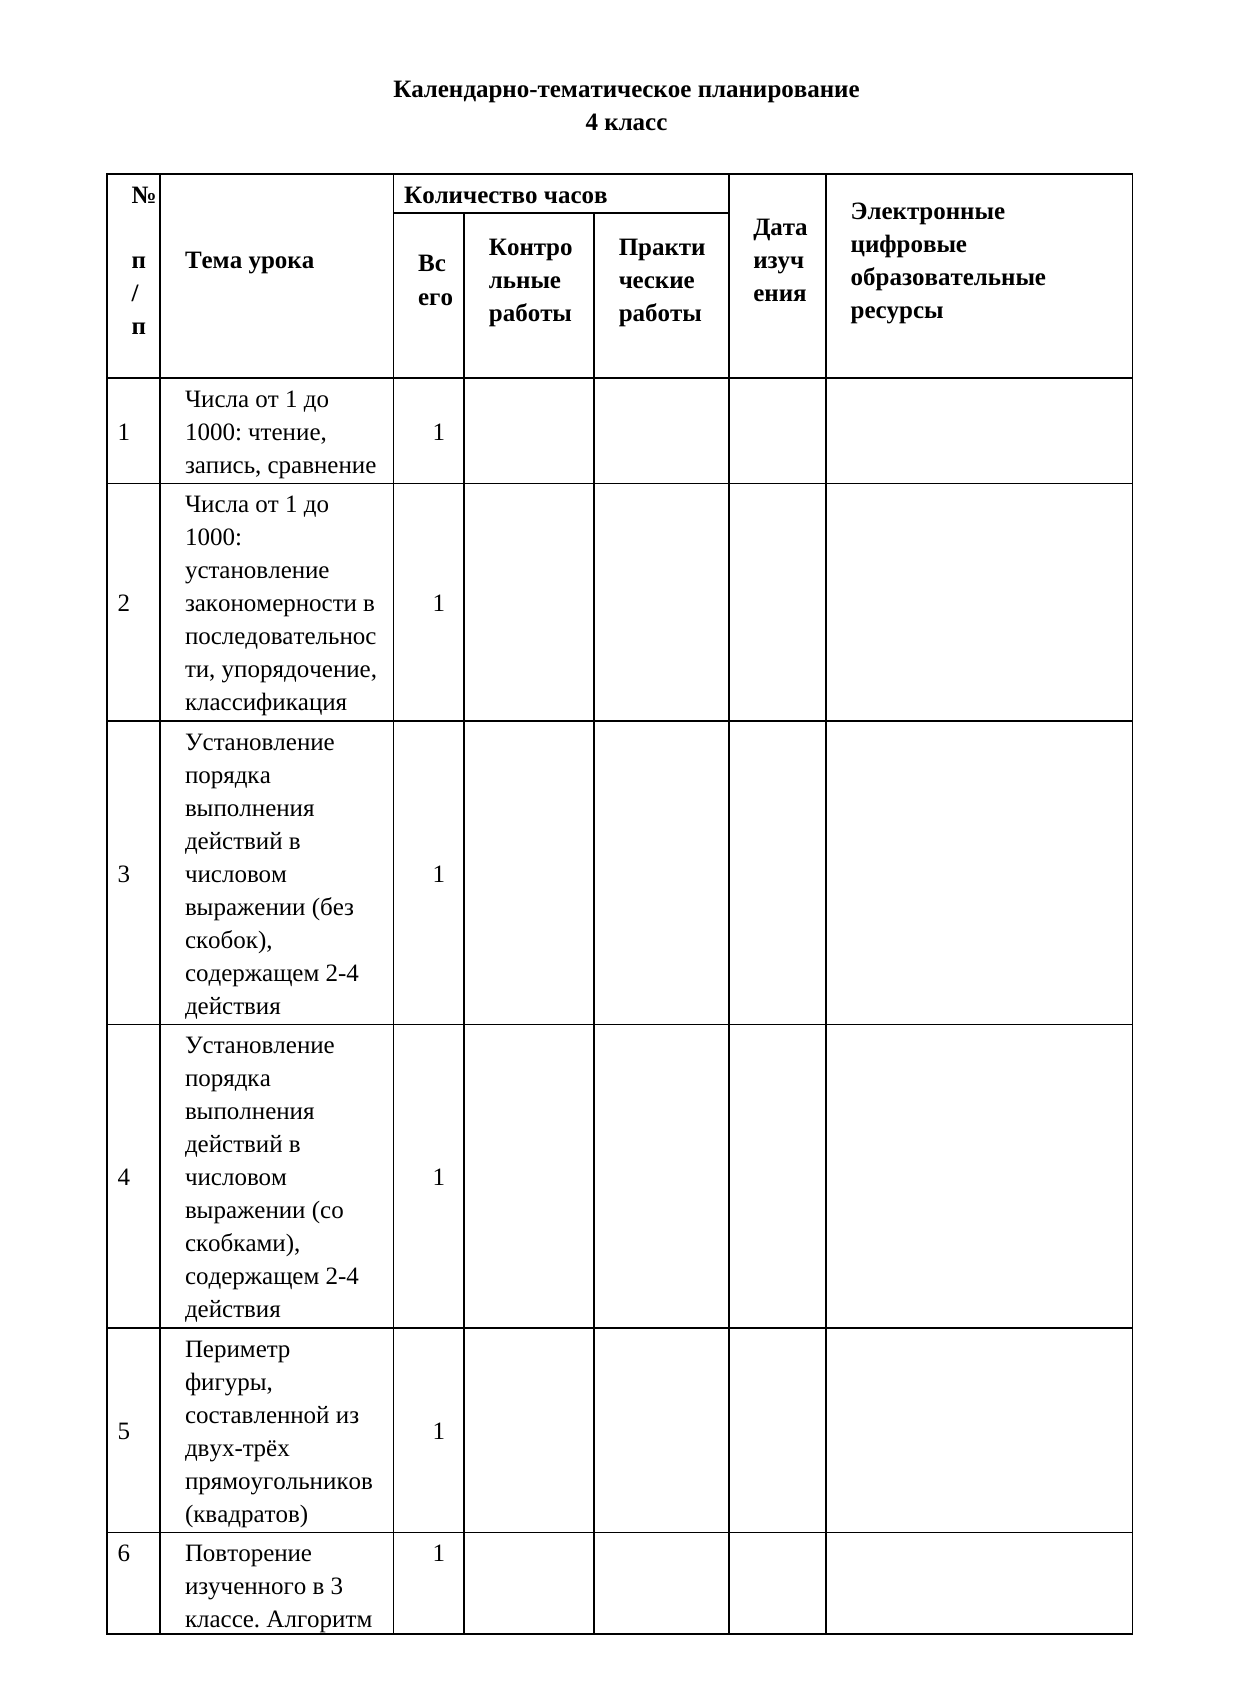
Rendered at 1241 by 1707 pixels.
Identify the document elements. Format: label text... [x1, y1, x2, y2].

table_header Дата изучения [730, 175, 825, 377]
table_cell 1 [394, 722, 463, 1023]
table_header Количество часов [394, 175, 728, 212]
table_cell [827, 379, 1132, 482]
table_header № п/п [108, 175, 159, 377]
table_cell [730, 1025, 825, 1327]
table_cell 1 [108, 379, 159, 482]
text 4 класс [131, 107, 1122, 136]
table_cell [827, 1329, 1132, 1532]
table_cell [161, 1533, 393, 1633]
table_cell [465, 722, 593, 1023]
table_cell [827, 1025, 1132, 1327]
table_cell [595, 1533, 728, 1633]
table_cell 4 [108, 1025, 159, 1327]
table_cell Установление порядка выполнения действий в числовом выражении (без скобок), содержащем 2-4 действия [161, 722, 393, 1023]
table_cell [595, 1329, 728, 1532]
table_cell [730, 1533, 825, 1633]
table_cell [465, 484, 593, 720]
table_cell [595, 484, 728, 720]
table_cell [730, 722, 825, 1023]
table_header Тема урока [161, 175, 393, 377]
table_cell Периметр фигуры, составленной из двух-трёх прямоугольников (квадратов) [161, 1329, 393, 1532]
table_cell [595, 722, 728, 1023]
table_header Электронные цифровые образовательные ресурсы [827, 175, 1132, 377]
table_cell 2 [108, 484, 159, 720]
table_cell [595, 1025, 728, 1327]
table_cell [827, 722, 1132, 1023]
table_cell [730, 484, 825, 720]
table_cell [827, 484, 1132, 720]
table_cell Числа от 1 до 1000: установление закономерности в последовательности, упорядочение, классификация [161, 484, 393, 720]
table_cell Числа от 1 до 1000: чтение, запись, сравнение [161, 379, 393, 482]
table_cell 1 [394, 379, 463, 482]
table_cell 6 [108, 1533, 159, 1633]
text Календарно-тематическое планирование [131, 74, 1122, 103]
table_cell [465, 1533, 593, 1633]
table_cell [595, 379, 728, 482]
table_cell [827, 1533, 1132, 1633]
table_cell 1 [394, 1329, 463, 1532]
table_cell 5 [108, 1329, 159, 1532]
table_cell [730, 379, 825, 482]
table_cell 1 [394, 1533, 463, 1633]
table_cell Установление порядка выполнения действий в числовом выражении (со скобками), содержащем 2-4 действия [161, 1025, 393, 1327]
table_cell Контрольные работы [465, 214, 593, 377]
table_cell 1 [394, 484, 463, 720]
table_cell 1 [394, 1025, 463, 1327]
table_cell Практические работы [595, 214, 728, 377]
table_cell [465, 379, 593, 482]
table_cell [465, 1329, 593, 1532]
table_cell 3 [108, 722, 159, 1023]
table_cell [730, 1329, 825, 1532]
table_cell Всего [394, 214, 463, 377]
table_cell [465, 1025, 593, 1327]
